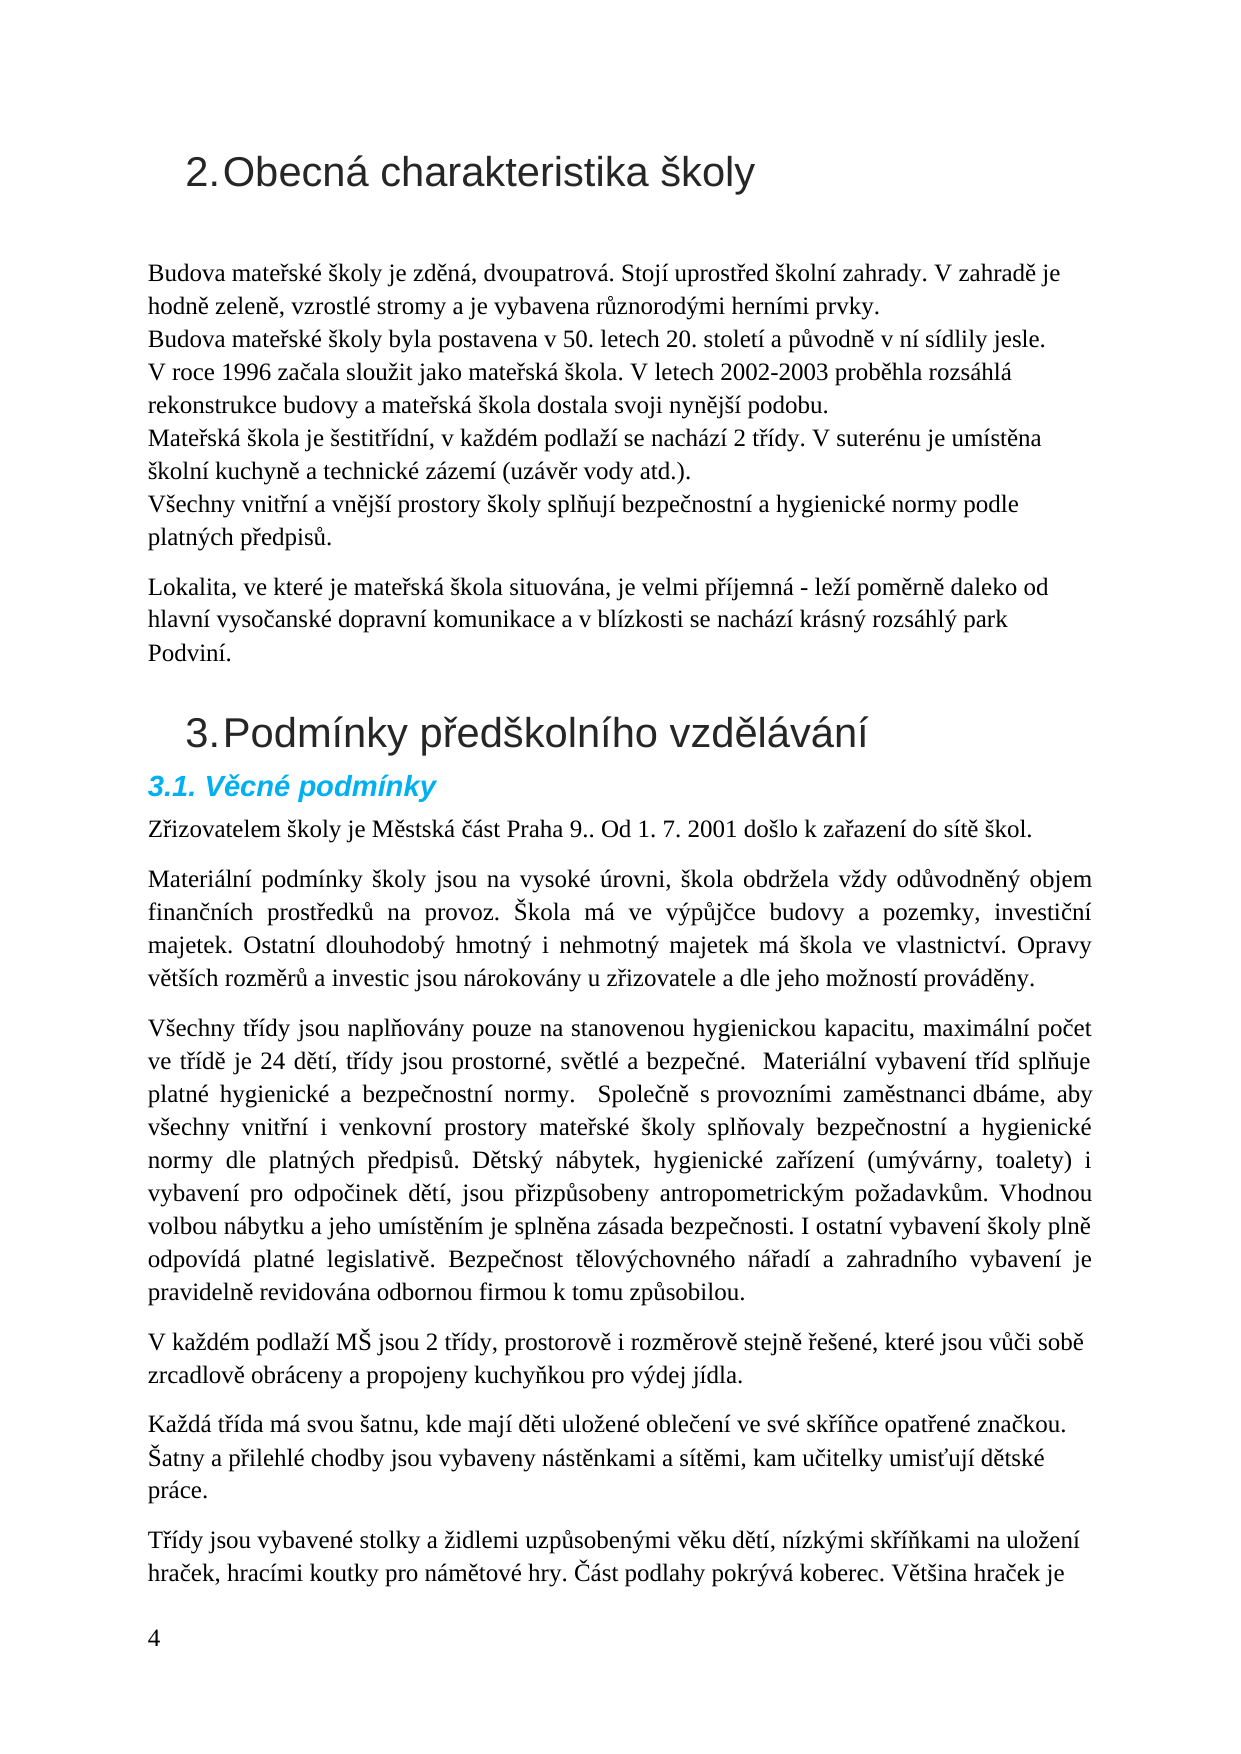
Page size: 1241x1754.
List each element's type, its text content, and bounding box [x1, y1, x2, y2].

subtitle 3.1. Věcné podmínky [148, 768, 1093, 802]
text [148, 1525, 1093, 1587]
text V každém podlaží MŠ jsou 2 třídy, prostorově i rozměrově stejně řešené, které jsou vůči sobě zrcadlově obráceny a propojeny kuchyňkou pro výdej jídla. [148, 1327, 1093, 1389]
subtitle Podmínky předškolního vzdělávání [185, 708, 1093, 756]
text Zřizovatelem školy je Městská část Praha 9.. Od 1. 7. 2001 došlo k zařazení do sítě škol. [148, 814, 1093, 843]
text Každá třída má svou šatnu, kde mají děti uložené oblečení ve své skříňce opatřené značkou. Šatny a přilehlé chodby jsou vybaveny nástěnkami a sítěmi, kam učitelky umisťují dětské práce. [148, 1409, 1093, 1504]
text Materiální podmínky školy jsou na vysoké úrovni, škola obdržela vždy odůvodněný objem finančních prostředků na provoz. Škola má ve výpůjčce budovy a pozemky, investiční majetek. Ostatní dlouhodobý hmotný i nehmotný majetek má škola ve vlastnictví. Opravy větších rozměrů a investic jsou nárokovány u zřizovatele a dle jeho možností prováděny. [148, 864, 1093, 992]
text Všechny třídy jsou naplňovány pouze na stanovenou hygienickou kapacitu, maximální počet ve třídě je 24 dětí, třídy jsou prostorné, světlé a bezpečné. Materiální vybavení tříd splňuje platné hygienické a bezpečnostní normy. Společně s provozními zaměstnanci dbáme, aby všechny vnitřní i venkovní prostory mateřské školy splňovaly bezpečnostní a hygienické normy dle platných předpisů. Dětský nábytek, hygienické zařízení (umývárny, toalety) i vybavení pro odpočinek dětí, jsou přizpůsobeny antropometrickým požadavkům. Vhodnou volbou nábytku a jeho umístěním je splněna zásada bezpečnosti. I ostatní vybavení školy plně odpovídá platné legislativě. Bezpečnost tělovýchovného nářadí a zahradního vybavení je pravidelně revidována odbornou firmou k tomu způsobilou. [148, 1013, 1093, 1306]
text Lokalita, ve které je mateřská škola situována, je velmi příjemná - leží poměrně daleko od hlavní vysočanské dopravní komunikace a v blízkosti se nachází krásný rozsáhlý park Podviní. [148, 572, 1093, 666]
subtitle Obecná charakteristika školy [185, 148, 1093, 196]
text Budova mateřské školy je zděná, dvoupatrová. Stojí uprostřed školní zahrady. V zahradě je hodně zeleně, vzrostlé stromy a je vybavena různorodými herními prvky. Budova mateřské školy byla postavena v 50. letech 20. století a původně v ní sídlily jesle. V roce 1996 začala sloužit jako mateřská škola. V letech 2002-2003 proběhla rozsáhlá rekonstrukce budovy a mateřská škola dostala svoji nynější podobu. Mateřská škola je šestitřídní, v každém podlaží se nachází 2 třídy. V suterénu je umístěna školní kuchyně a technické zázemí (uzávěr vody atd.). Všechny vnitřní a vnější prostory školy splňují bezpečnostní a hygienické normy podle platných předpisů. [148, 258, 1093, 551]
